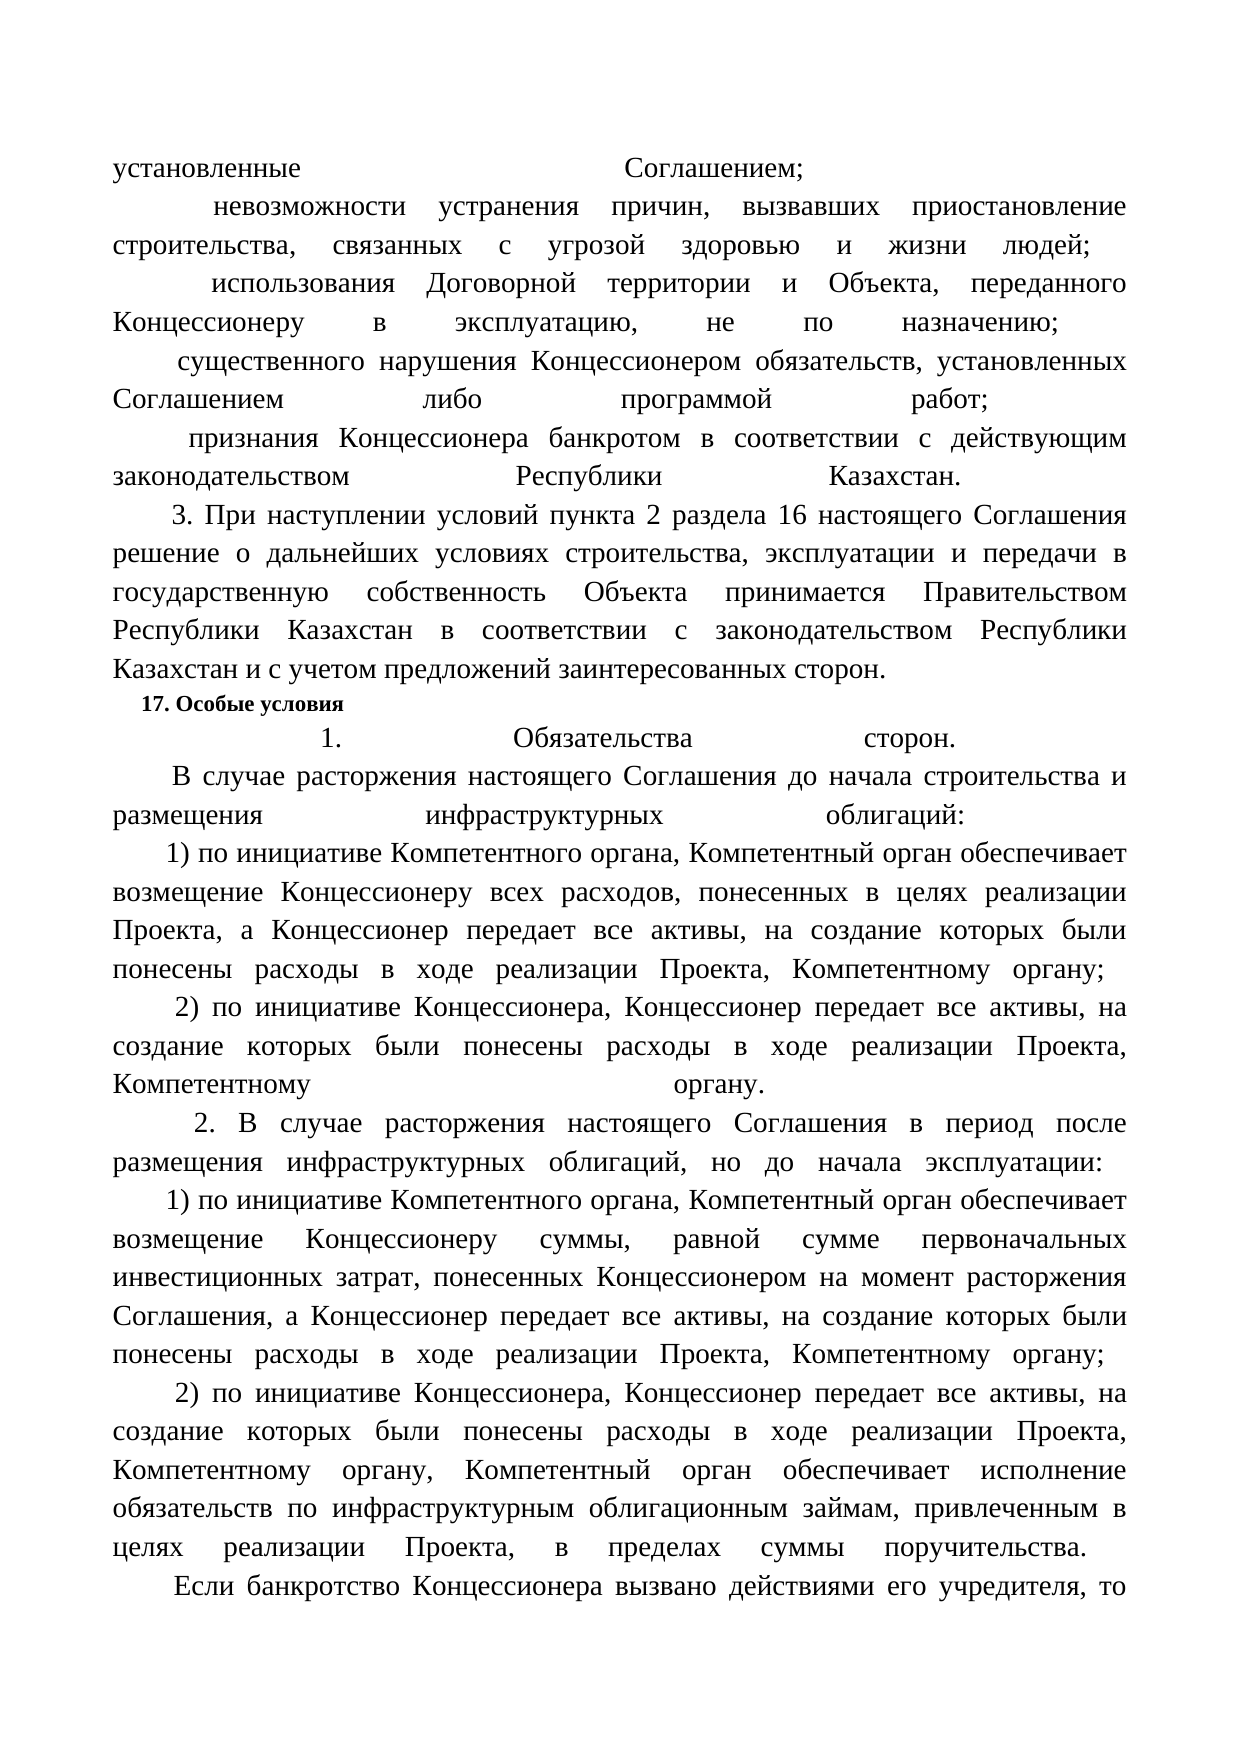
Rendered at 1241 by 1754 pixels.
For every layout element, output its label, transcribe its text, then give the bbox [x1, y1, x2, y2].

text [112, 150, 1128, 684]
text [112, 720, 1128, 1601]
text 17. Особые условия [112, 689, 1128, 716]
